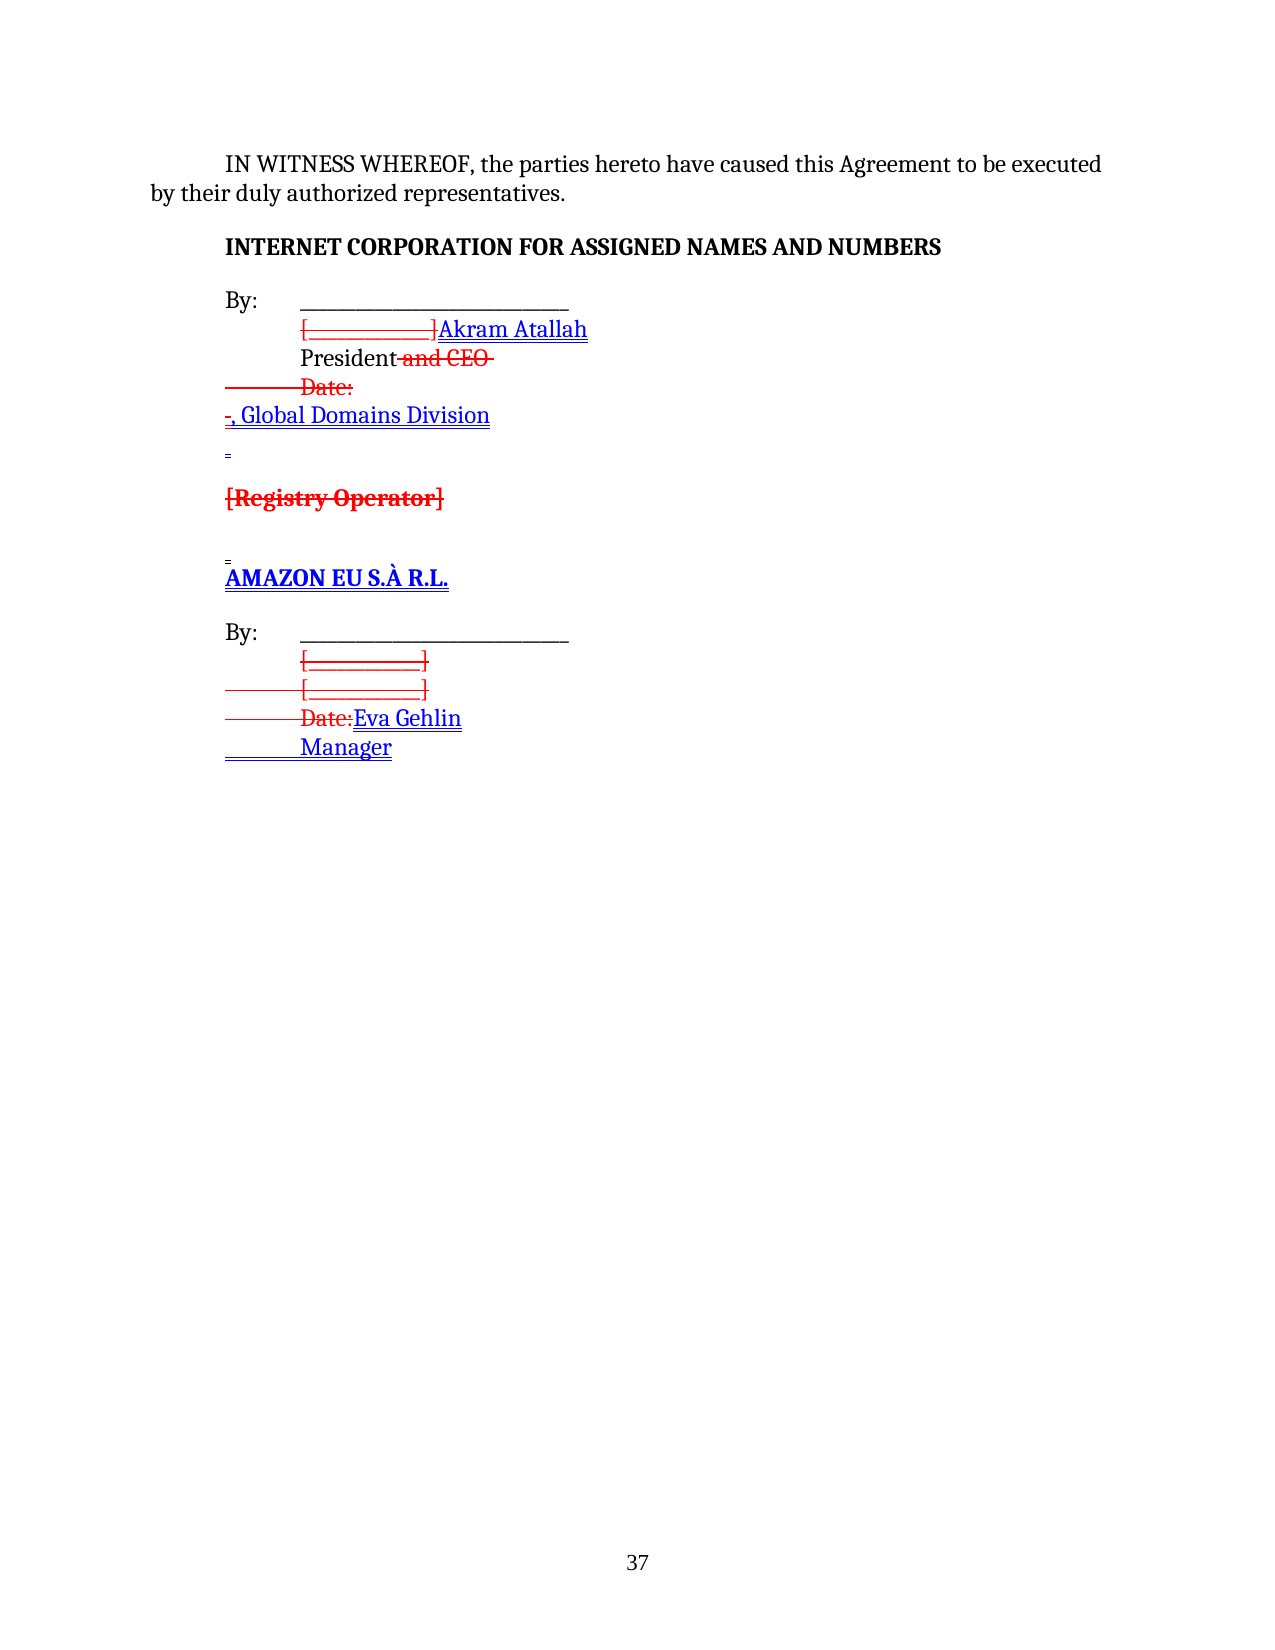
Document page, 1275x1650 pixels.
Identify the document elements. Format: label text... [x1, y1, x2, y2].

text [Registry Operator] [150, 484, 1125, 512]
text INTERNET CORPORATION FOR ASSIGNED NAMES AND NUMBERS [150, 232, 1125, 261]
text AMAZON EU S.À R.L. [150, 564, 1125, 593]
text Manager [225, 733, 1125, 761]
text By: _____________________________ [_____________]Akram Atallah President and CEO Date: , Global Domains Division [225, 286, 1125, 459]
text IN WITNESS WHEREOF, the parties hereto have caused this Agreement to be executed by their duly authorized representatives. [150, 150, 1125, 207]
text By: _____________________________ [____________] [____________] Date:Eva Gehlin [225, 618, 1125, 733]
